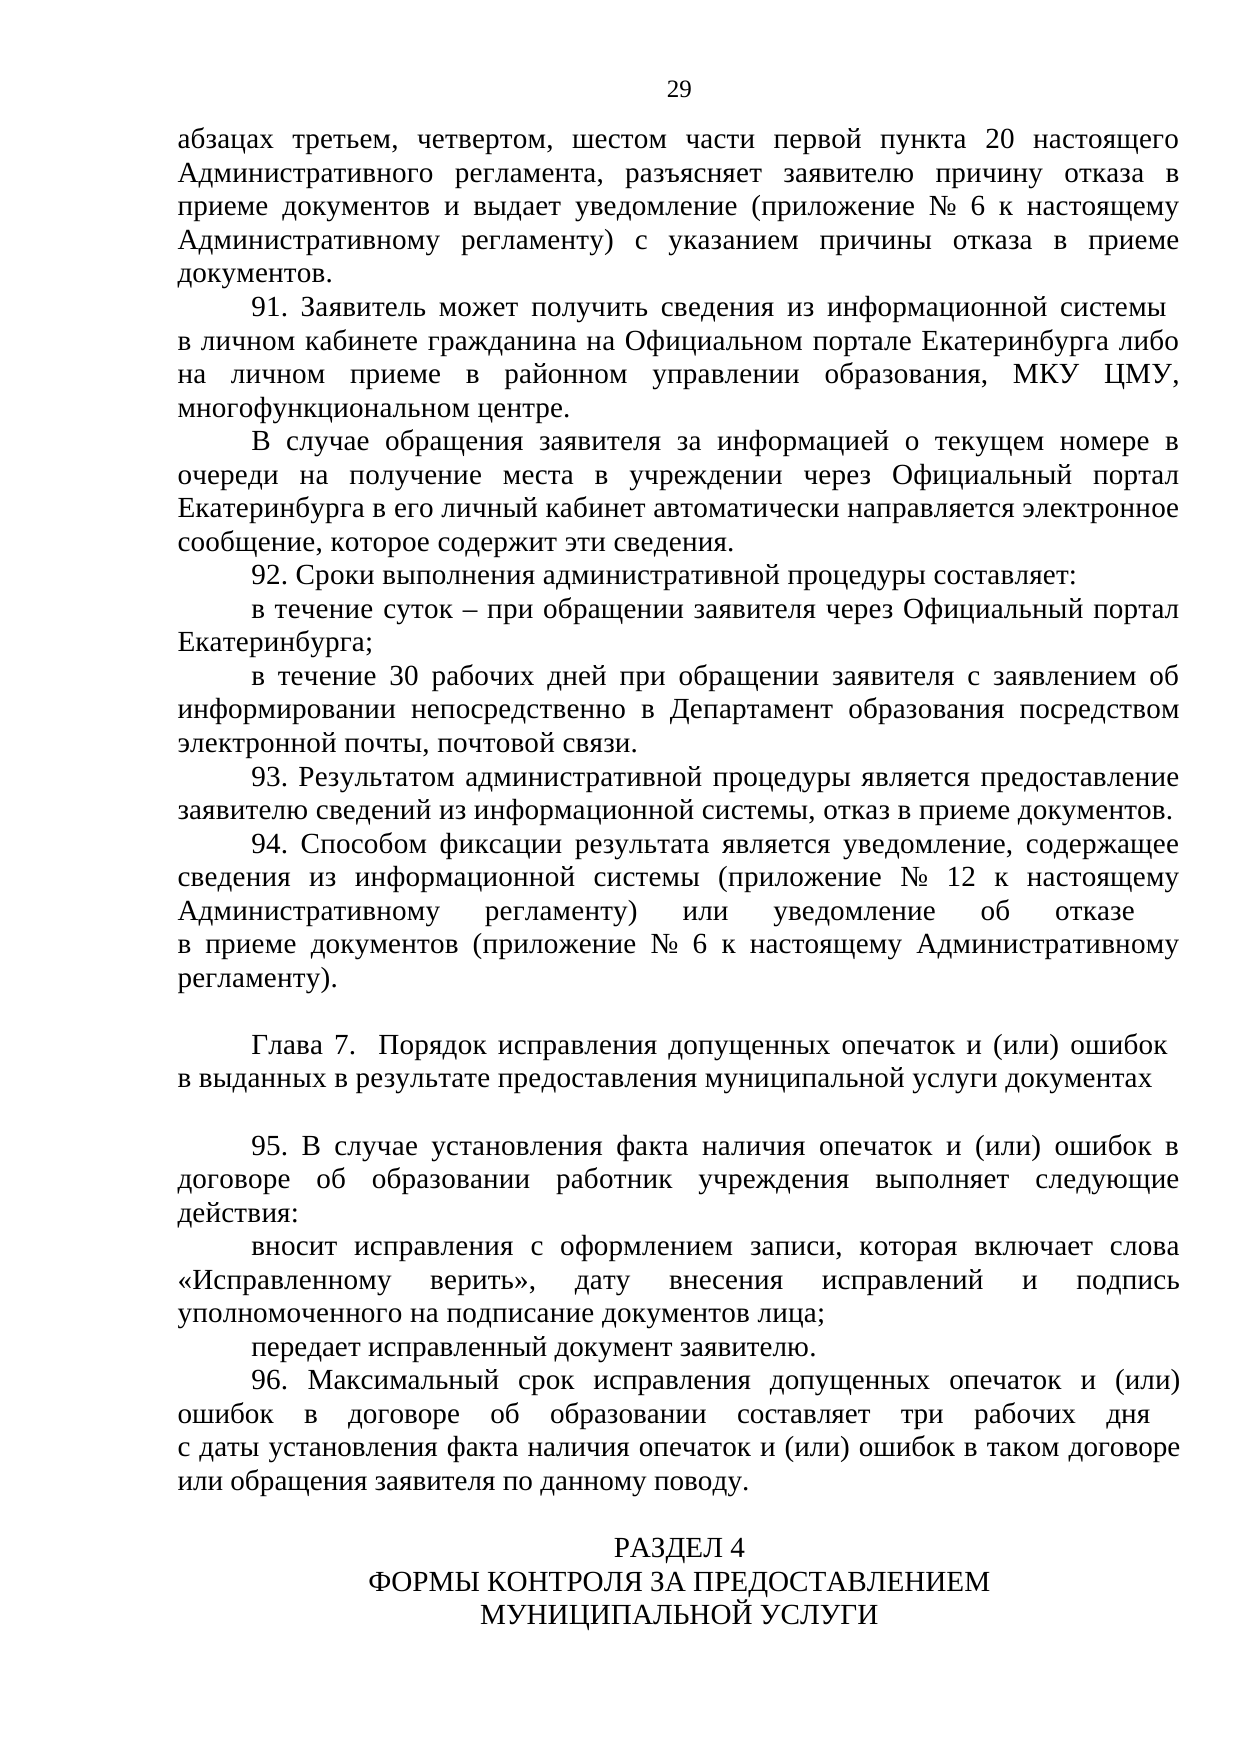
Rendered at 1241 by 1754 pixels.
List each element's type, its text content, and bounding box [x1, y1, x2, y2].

text 91. Заявитель может получить сведения из информационной системы в личном кабинете гражданина на Официальном портале Екатеринбурга либо на личном приеме в районном управлении образования, МКУ ЦМУ, многофункциональном центре. [177, 289, 1181, 423]
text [177, 121, 1181, 289]
text 96. Максимальный срок исправления допущенных опечаток и (или) ошибок в договоре об образовании составляет три рабочих дня с даты установления факта наличия опечаток и (или) ошибок в таком договоре или обращения заявителя по данному поводу. [177, 1362, 1181, 1497]
text РАЗДЕЛ 4 [177, 1530, 1181, 1564]
text МУНИЦИПАЛЬНОЙ УСЛУГИ [177, 1597, 1181, 1631]
text 93. Результатом административной процедуры является предоставление заявителю сведений из информационной системы, отказ в приеме документов. [177, 759, 1181, 826]
text в течение суток – при обращении заявителя через Официальный портал Екатеринбурга; [177, 591, 1181, 658]
text в течение 30 рабочих дней при обращении заявителя с заявлением об информировании непосредственно в Департамент образования посредством электронной почты, почтовой связи. [177, 658, 1181, 759]
text Глава 7. Порядок исправления допущенных опечаток и (или) ошибок в выданных в результате предоставления муниципальной услуги документах [177, 1027, 1181, 1094]
text 94. Способом фиксации результата является уведомление, содержащее сведения из информационной системы (приложение № 12 к настоящему Административному регламенту) или уведомление об отказе в приеме документов (приложение № 6 к настоящему Административному регламенту). [177, 826, 1181, 993]
text вносит исправления с оформлением записи, которая включает слова «Исправленному верить», дату внесения исправлений и подпись уполномоченного на подписание документов лица; [177, 1228, 1181, 1329]
text ФОРМЫ КОНТРОЛЯ ЗА ПРЕДОСТАВЛЕНИЕМ [177, 1564, 1181, 1597]
text передает исправленный документ заявителю. [177, 1329, 1181, 1362]
text 95. В случае установления факта наличия опечаток и (или) ошибок в договоре об образовании работник учреждения выполняет следующие действия: [177, 1128, 1181, 1228]
text 92. Сроки выполнения административной процедуры составляет: [177, 557, 1181, 591]
text В случае обращения заявителя за информацией о текущем номере в очереди на получение места в учреждении через Официальный портал Екатеринбурга в его личный кабинет автоматически направляется электронное сообщение, которое содержит эти сведения. [177, 423, 1181, 557]
